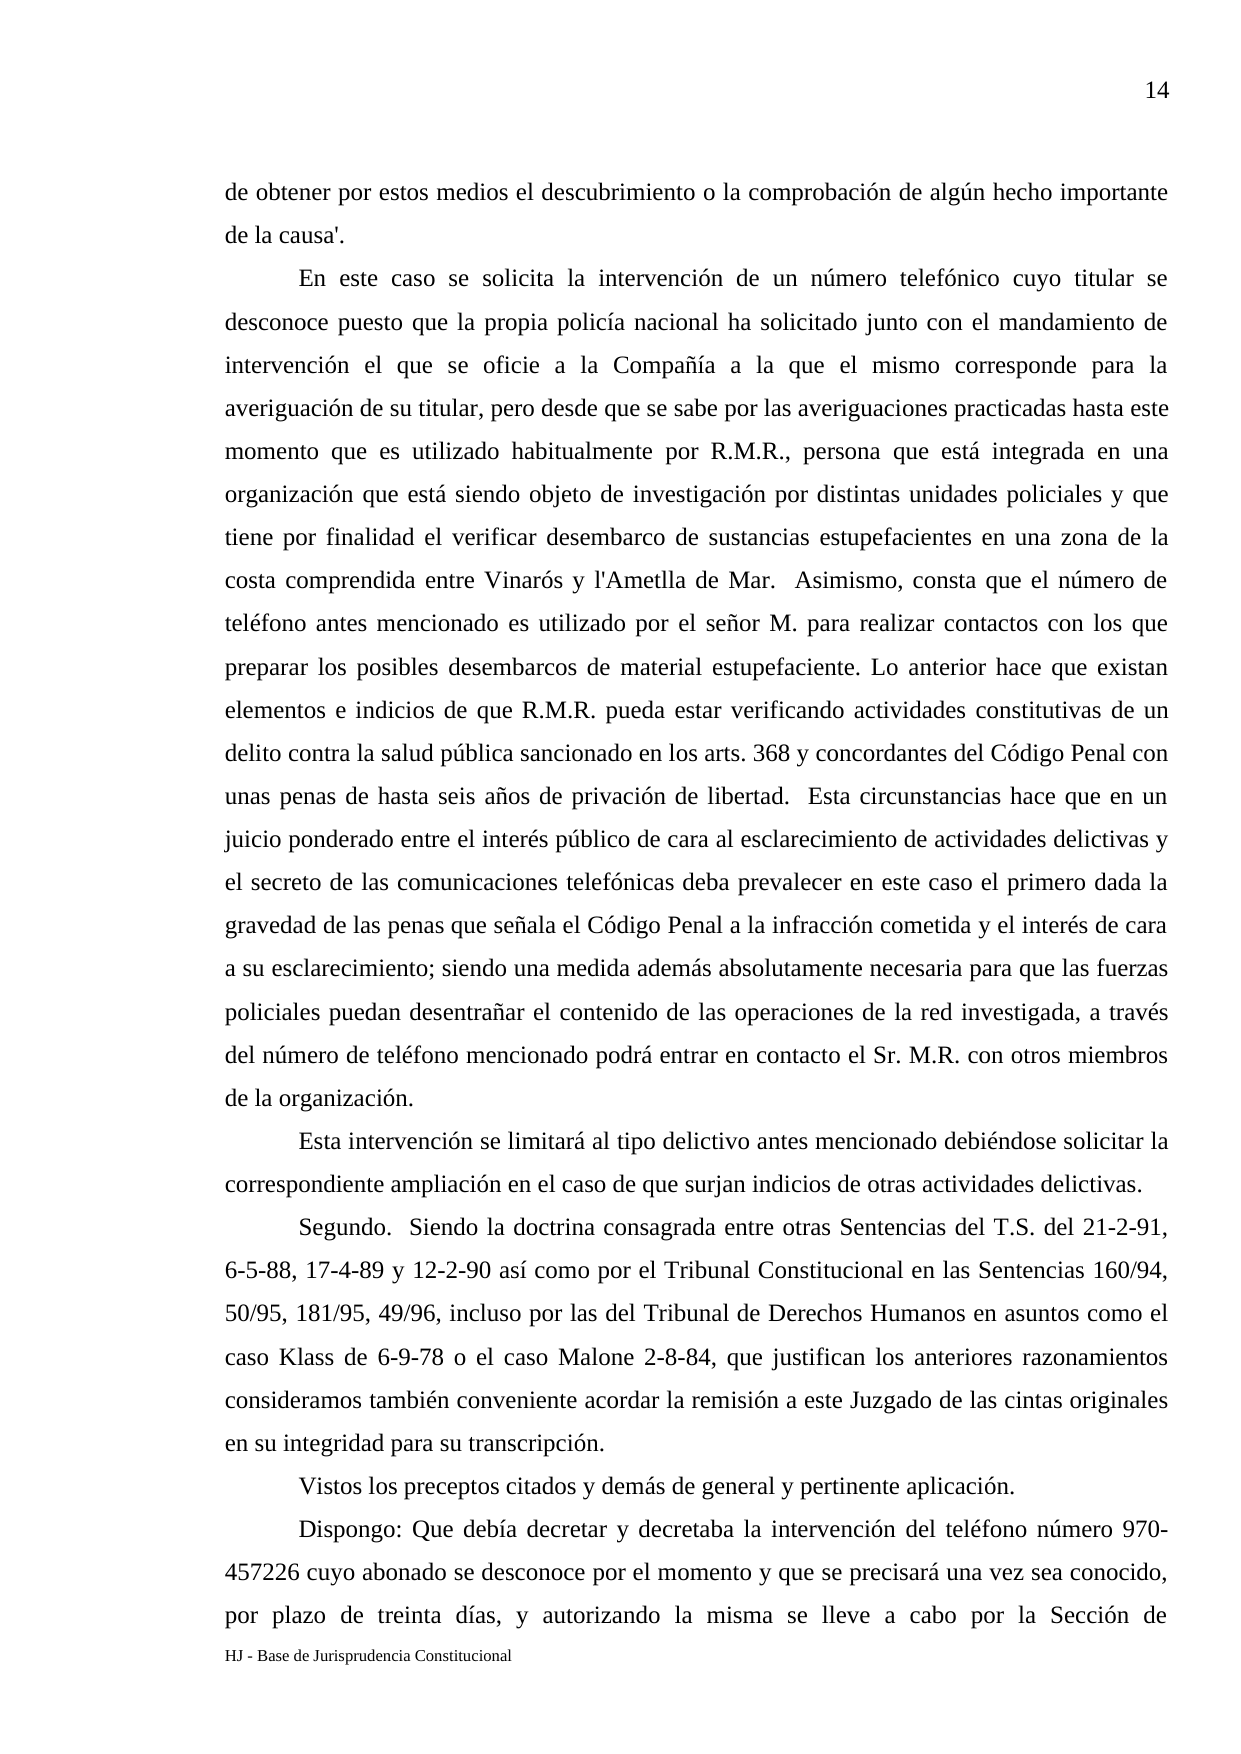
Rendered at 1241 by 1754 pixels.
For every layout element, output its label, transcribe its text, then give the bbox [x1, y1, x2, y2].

text Vistos los preceptos citados y demás de general y pertinente aplicación. [224, 1471, 1169, 1500]
text En este caso se solicita la intervención de un número telefónico cuyo titular se desconoce puesto que la propia policía nacional ha solicitado junto con el mandamiento de intervención el que se oficie a la Compañía a la que el mismo corresponde para la averiguación de su titular, pero desde que se sabe por las averiguaciones practicadas hasta este momento que es utilizado habitualmente por R.M.R., persona que está integrada en una organización que está siendo objeto de investigación por distintas unidades policiales y que tiene por finalidad el verificar desembarco de sustancias estupefacientes en una zona de la costa comprendida entre Vinarós y l'Ametlla de Mar. Asimismo, consta que el número de teléfono antes mencionado es utilizado por el señor M. para realizar contactos con los que preparar los posibles desembarcos de material estupefaciente. Lo anterior hace que existan elementos e indicios de que R.M.R. pueda estar verificando actividades constitutivas de un delito contra la salud pública sancionado en los arts. 368 y concordantes del Código Penal con unas penas de hasta seis años de privación de libertad. Esta circunstancias hace que en un juicio ponderado entre el interés público de cara al esclarecimiento de actividades delictivas y el secreto de las comunicaciones telefónicas deba prevalecer en este caso el primero dada la gravedad de las penas que señala el Código Penal a la infracción cometida y el interés de cara a su esclarecimiento; siendo una medida además absolutamente necesaria para que las fuerzas policiales puedan desentrañar el contenido de las operaciones de la red investigada, a través del número de teléfono mencionado podrá entrar en contacto el Sr. M.R. con otros miembros de la organización. [224, 263, 1169, 1112]
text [224, 1514, 1169, 1629]
text Esta intervención se limitará al tipo delictivo antes mencionado debiéndose solicitar la correspondiente ampliación en el caso de que surjan indicios de otras actividades delictivas. [224, 1126, 1169, 1198]
text Segundo. Siendo la doctrina consagrada entre otras Sentencias del T.S. del 21-2-91, 6-5-88, 17-4-89 y 12-2-90 así como por el Tribunal Constitucional en las Sentencias 160/94, 50/95, 181/95, 49/96, incluso por las del Tribunal de Derechos Humanos en asuntos como el caso Klass de 6-9-78 o el caso Malone 2-8-84, que justifican los anteriores razonamientos consideramos también conveniente acordar la remisión a este Juzgado de las cintas originales en su integridad para su transcripción. [224, 1212, 1169, 1457]
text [224, 177, 1169, 249]
